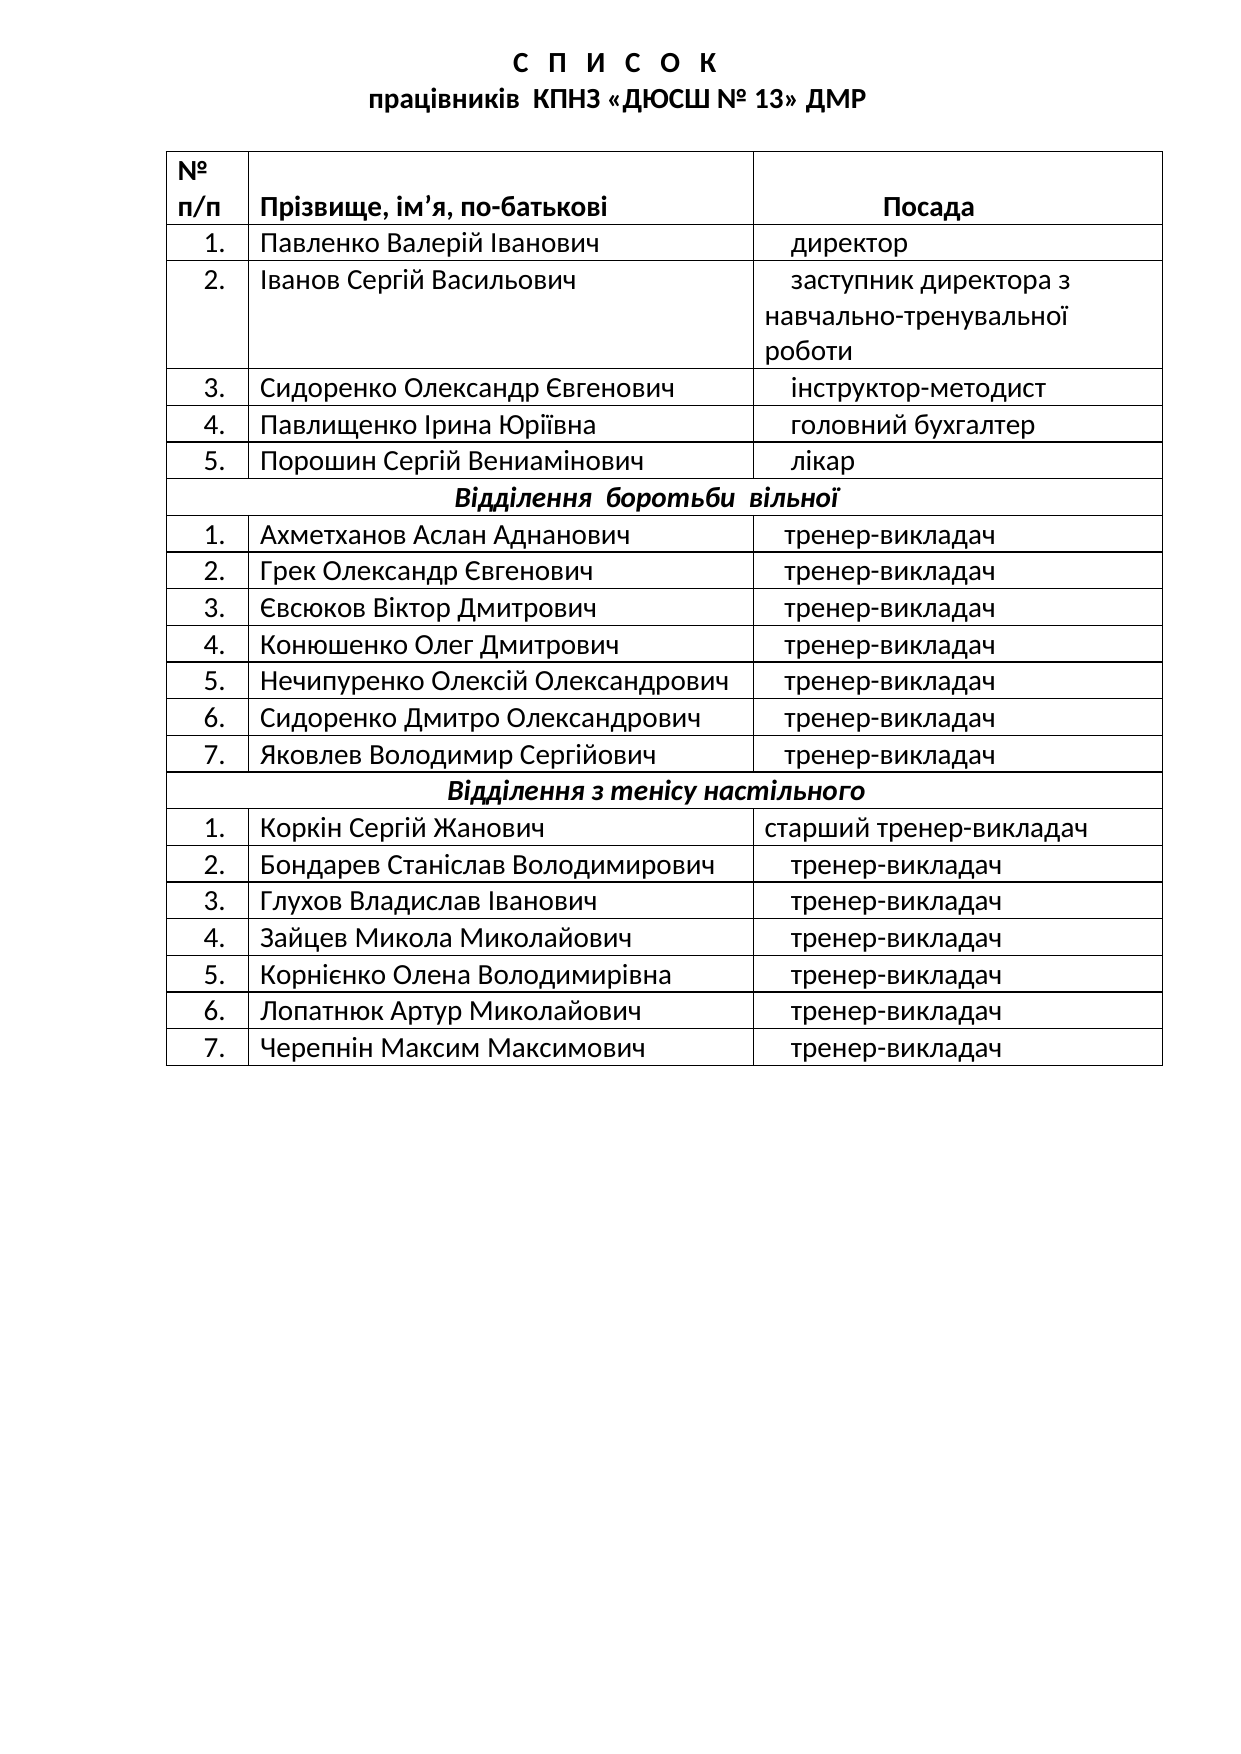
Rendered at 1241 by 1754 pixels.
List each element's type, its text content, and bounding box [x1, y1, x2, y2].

table_cell Нечипуренко Олексій Олександрович [249, 663, 753, 698]
table_cell 2. [167, 846, 248, 881]
table_cell Конюшенко Олег Дмитрович [249, 626, 753, 661]
table_cell 4. [167, 406, 248, 441]
table_cell тренер-викладач [754, 553, 1162, 588]
table_header Прізвище, ім’я, по-батькові [249, 152, 753, 223]
table_cell Грек Олександр Євгенович [249, 553, 753, 588]
table_cell Відділення боротьби вільної [167, 479, 1162, 515]
table_cell директор [754, 225, 1162, 260]
table_cell тренер-викладач [754, 699, 1162, 735]
table_cell інструктор-методист [754, 369, 1162, 405]
table_cell Сидоренко Олександр Євгенович [249, 369, 753, 405]
table_cell Порошин Сергій Вениамінович [249, 443, 753, 478]
table_cell старший тренер-викладач [754, 809, 1162, 845]
table_cell тренер-викладач [754, 663, 1162, 698]
table_cell тренер-викладач [754, 993, 1162, 1028]
table_cell 4. [167, 626, 248, 661]
table_cell Сидоренко Дмитро Олександрович [249, 699, 753, 735]
table_cell 1. [167, 225, 248, 260]
table_cell 6. [167, 699, 248, 735]
table_cell тренер-викладач [754, 516, 1162, 551]
table_cell 2. [167, 553, 248, 588]
table_header № п/п [167, 152, 248, 223]
table_cell Павлищенко Ірина Юріївна [249, 406, 753, 441]
table_cell 6. [167, 993, 248, 1028]
table_cell тренер-викладач [754, 956, 1162, 991]
table_cell тренер-викладач [754, 919, 1162, 955]
table_cell 1. [167, 516, 248, 551]
table_cell 3. [167, 883, 248, 918]
table_cell заступник директора з навчально-тренувальної роботи [754, 261, 1162, 368]
table_cell 5. [167, 443, 248, 478]
table_cell Іванов Сергій Васильович [249, 261, 753, 368]
table_cell 3. [167, 369, 248, 405]
text С П И С О К [177, 44, 1152, 80]
table_cell головний бухгалтер [754, 406, 1162, 441]
table_cell Коркін Сергій Жанович [249, 809, 753, 845]
table_cell Зайцев Микола Миколайович [249, 919, 753, 955]
table_cell Лопатнюк Артур Миколайович [249, 993, 753, 1028]
table_cell Корнієнко Олена Володимирівна [249, 956, 753, 991]
table_cell 4. [167, 919, 248, 955]
table_cell 7. [167, 1029, 248, 1065]
table_cell Яковлев Володимир Сергійович [249, 736, 753, 771]
table_cell 7. [167, 736, 248, 771]
table_cell тренер-викладач [754, 1029, 1162, 1065]
table_cell Черепнін Максим Максимович [249, 1029, 753, 1065]
table_cell Бондарев Станіслав Володимирович [249, 846, 753, 881]
table_cell 5. [167, 956, 248, 991]
table_cell Ахметханов Аслан Аднанович [249, 516, 753, 551]
table_header Посада [754, 152, 1162, 223]
table_cell 2. [167, 261, 248, 368]
table_cell тренер-викладач [754, 736, 1162, 771]
table_cell 1. [167, 809, 248, 845]
table_cell тренер-викладач [754, 846, 1162, 881]
text працівників КПНЗ «ДЮСШ № 13» ДМР [177, 80, 1152, 116]
table_cell тренер-викладач [754, 883, 1162, 918]
table_cell 5. [167, 663, 248, 698]
table_cell Євсюков Віктор Дмитрович [249, 589, 753, 625]
table_cell Павленко Валерій Іванович [249, 225, 753, 260]
table_cell Відділення з тенісу настільного [167, 773, 1162, 808]
table_cell тренер-викладач [754, 589, 1162, 625]
table_cell Глухов Владислав Іванович [249, 883, 753, 918]
table_cell лікар [754, 443, 1162, 478]
table_cell тренер-викладач [754, 626, 1162, 661]
table_cell 3. [167, 589, 248, 625]
